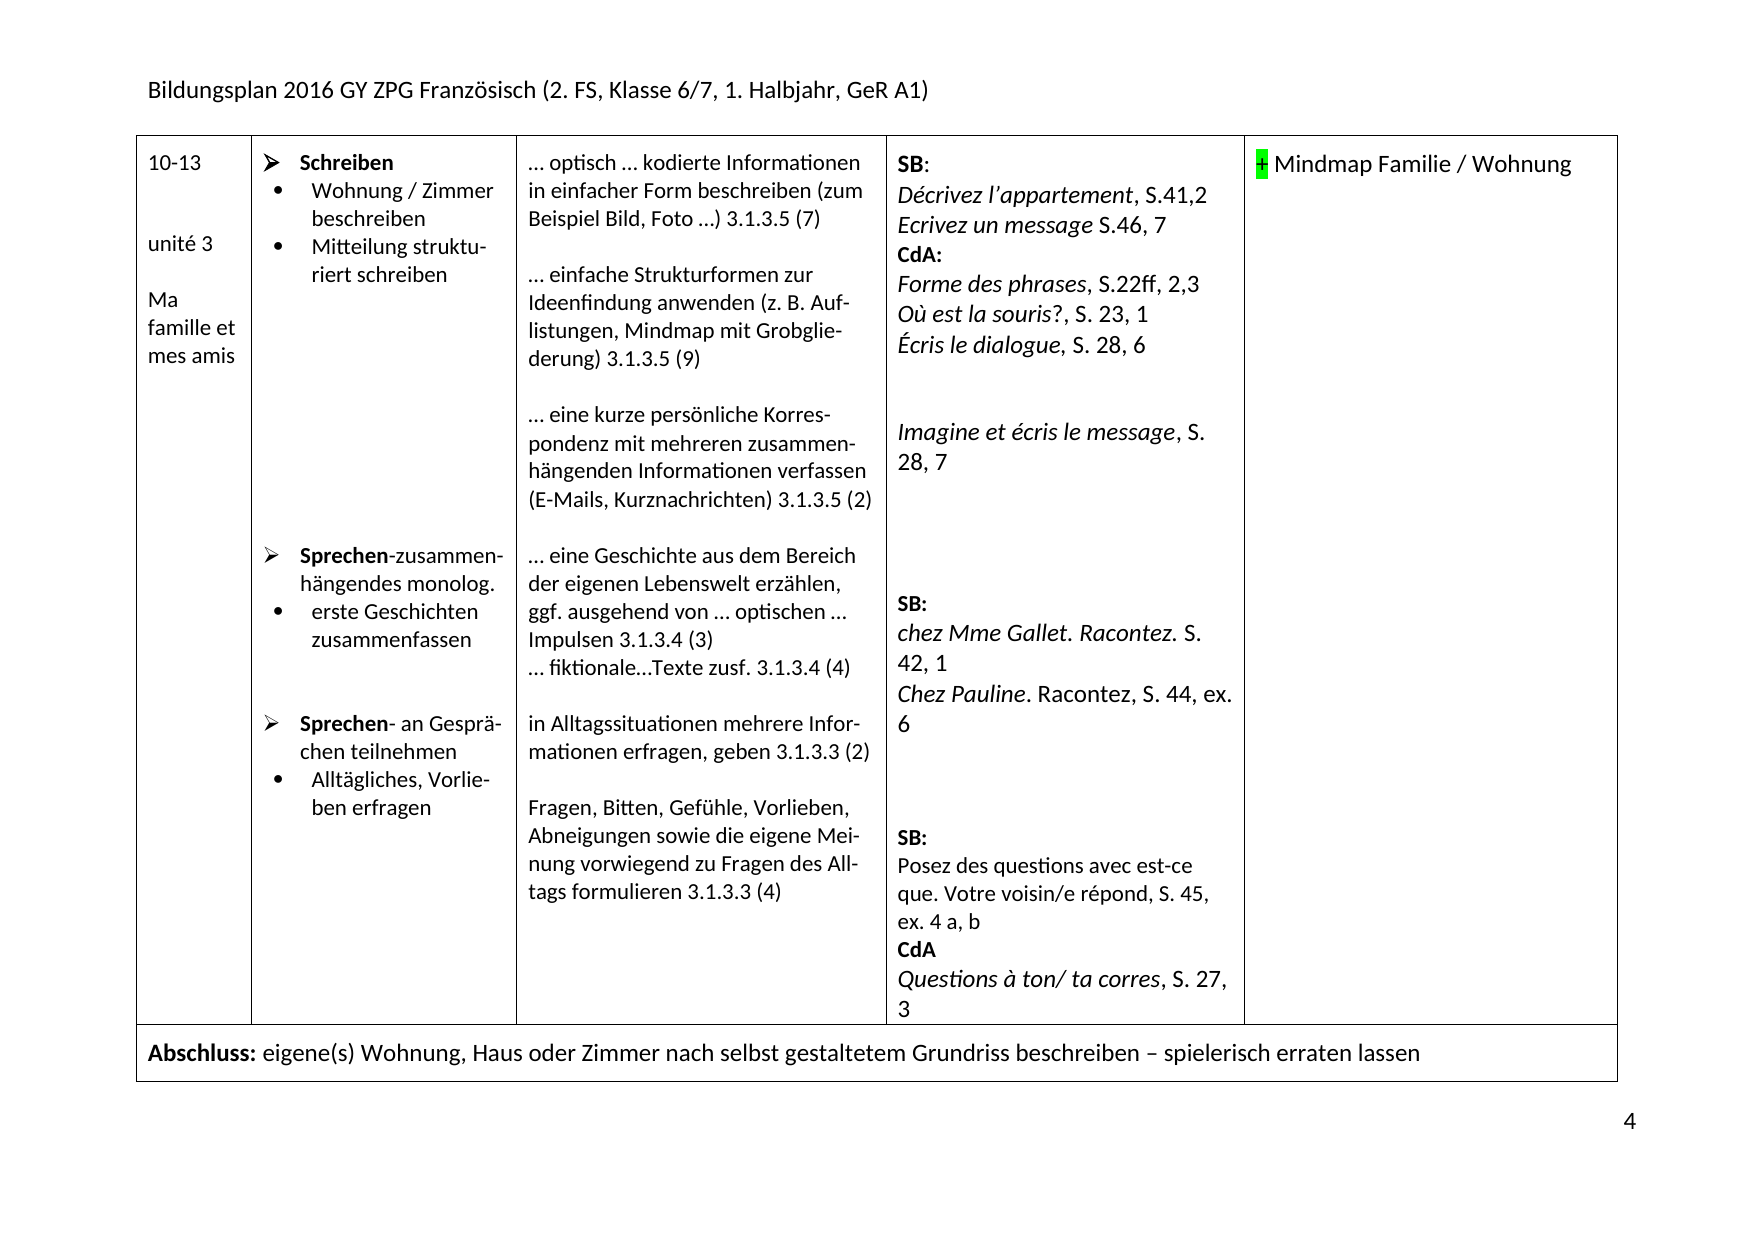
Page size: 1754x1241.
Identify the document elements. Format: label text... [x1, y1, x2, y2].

table_header 10-13 unité 3 Ma famille et mes amis [137, 136, 251, 1024]
table_header + Mindmap Familie / Wohnung [1245, 136, 1617, 1024]
table_header … optisch … kodierte Informationen in einfacher Form beschreiben (zum Beispiel Bild, Foto …) 3.1.3.5 (7) … einfache Strukturformen zur Ideenfindung anwenden (z. B. Auf-listungen, Mindmap mit Grobglie-derung) 3.1.3.5 (9) … eine kurze persönliche Korres-pondenz mit mehreren zusammen-hängenden Informationen verfassen (E-Mails, Kurznachrichten) 3.1.3.5 (2) … eine Geschichte aus dem Bereich der eigenen Lebenswelt erzählen, ggf. ausgehend von … optischen … Impulsen 3.1.3.4 (3) … fiktionale…Texte zusf. 3.1.3.4 (4) in Alltagssituationen mehrere Infor-mationen erfragen, geben 3.1.3.3 (2) Fragen, Bitten, Gefühle, Vorlieben, Abneigungen sowie die eigene Mei-nung vorwiegend zu Fragen des All-tags formulieren 3.1.3.3 (4) [517, 136, 886, 1024]
table_header SB: Décrivez l’appartement, S.41,2 Ecrivez un message S.46, 7 CdA: Forme des phrases, S.22ff, 2,3 Où est la souris?, S. 23, 1 Écris le dialogue, S. 28, 6 Imagine et écris le message, S. 28, 7 SB: chez Mme Gallet. Racontez. S. 42, 1 Chez Pauline. Racontez, S. 44, ex. 6 SB: Posez des questions avec est-ce que. Votre voisin/e répond, S. 45, ex. 4 a, b CdA Questions à ton/ ta corres, S. 27, 3 [887, 136, 1244, 1024]
table_header Schreiben Wohnung / Zimmer beschreiben Mitteilung struktu-riert schreiben Sprechen-zusammen-hängendes monolog. erste Geschichten zusammenfassen Sprechen- an Gesprä-chen teilnehmen Alltägliches, Vorlie-ben erfragen [252, 136, 516, 1024]
table_cell Abschluss: eigene(s) Wohnung, Haus oder Zimmer nach selbst gestaltetem Grundriss beschreiben – spielerisch erraten lassen [137, 1025, 1617, 1081]
